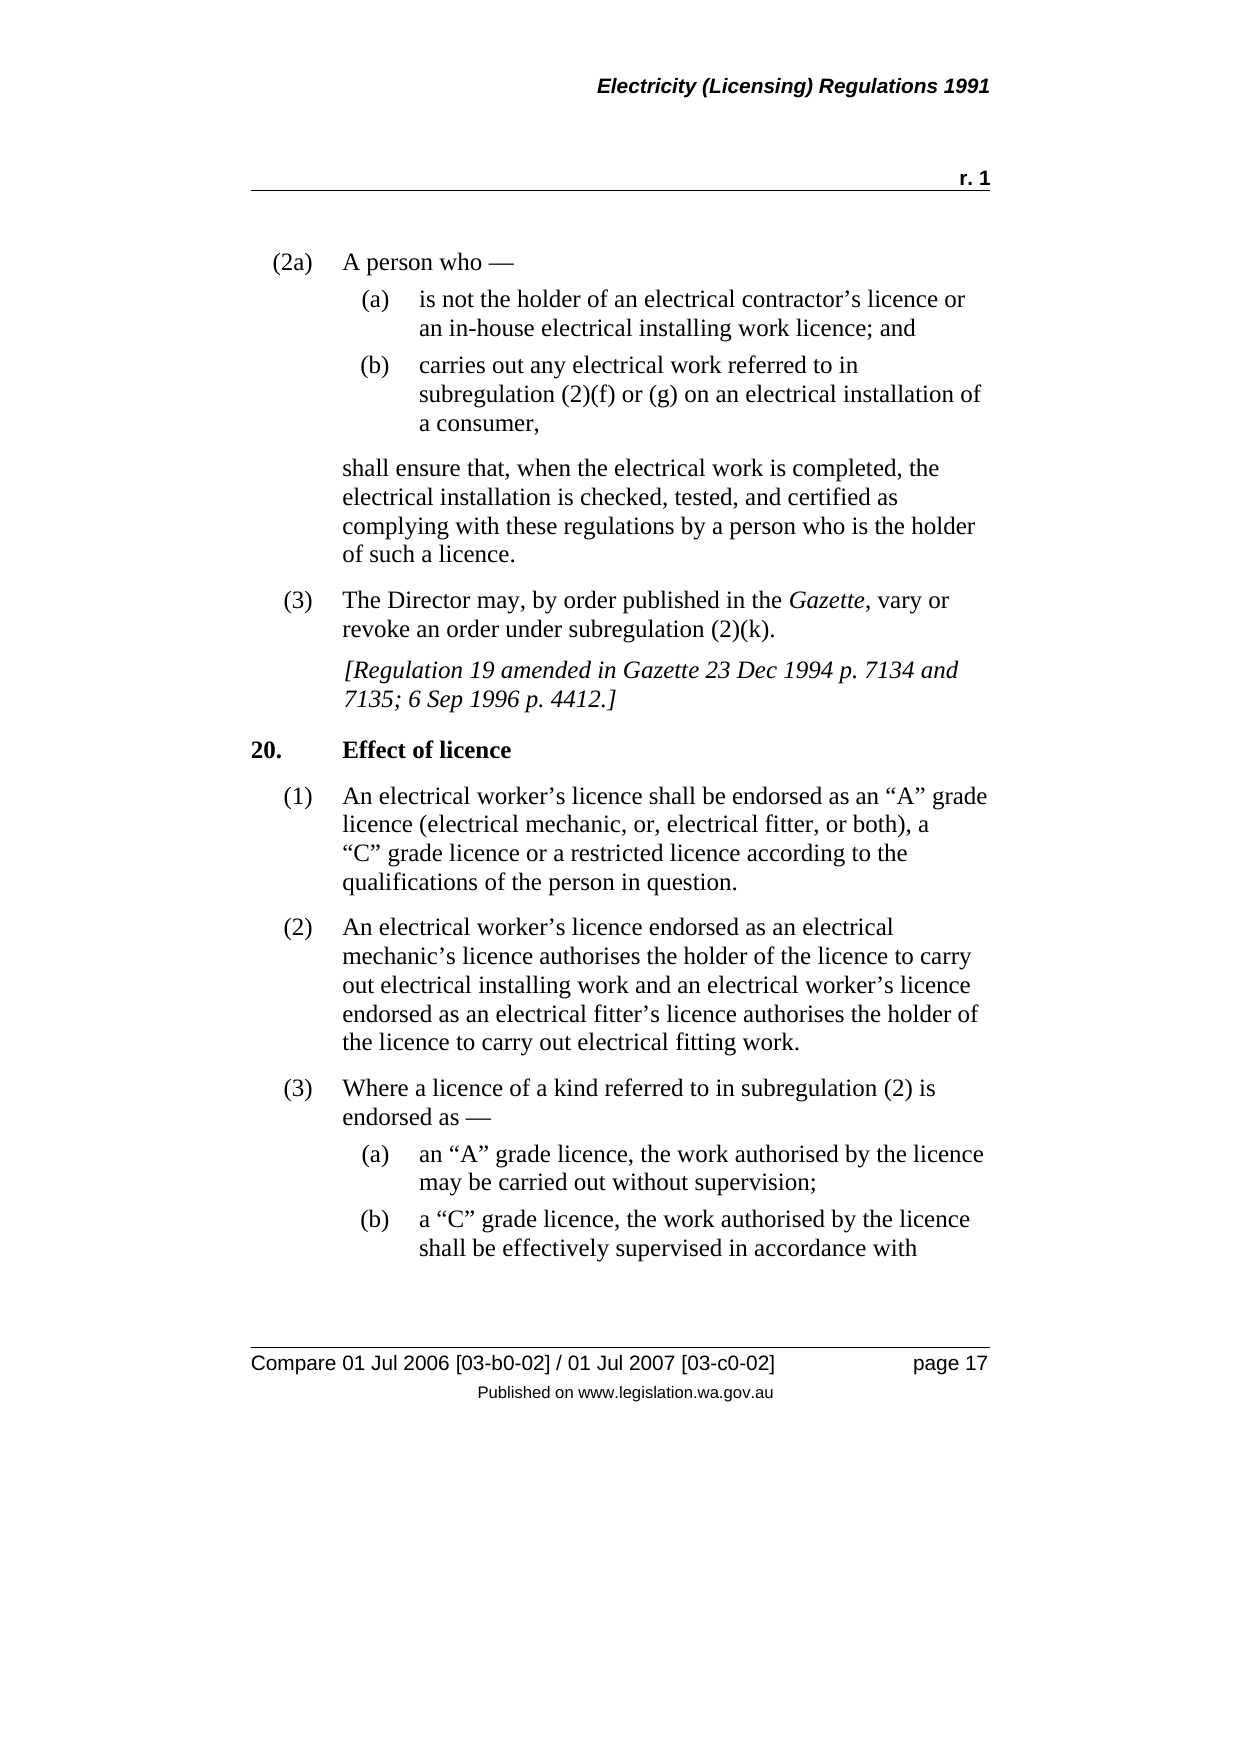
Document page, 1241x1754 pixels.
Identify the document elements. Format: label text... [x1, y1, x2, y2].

subtitle 20. Effect of licence [251, 735, 990, 764]
text [Regulation 19 amended in Gazette 23 Dec 1994 p. 7134 and 7135; 6 Sep 1996 p. 4412.] [251, 655, 990, 712]
text (a) an “A” grade licence, the work authorised by the licence may be carried out without supervision; [251, 1139, 990, 1196]
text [251, 1204, 990, 1262]
text (2) An electrical worker’s licence endorsed as an electrical mechanic’s licence authorises the holder of the licence to carry out electrical installing work and an electrical worker’s licence endorsed as an electrical fitter’s licence authorises the holder of the licence to carry out electrical fitting work. [251, 912, 990, 1056]
text (2a) A person who — [251, 247, 990, 276]
text (3) Where a licence of a kind referred to in subregulation (2) is endorsed as — [251, 1073, 990, 1130]
text (a) is not the holder of an electrical contractor’s licence or an in-house electrical installing work licence; and [251, 284, 990, 342]
text shall ensure that, when the electrical work is completed, the electrical installation is checked, tested, and certified as complying with these regulations by a person who is the holder of such a licence. [251, 453, 990, 568]
text (b) carries out any electrical work referred to in subregulation (2)(f) or (g) on an electrical installation of a consumer, [251, 350, 990, 437]
text (3) The Director may, by order published in the Gazette, vary or revoke an order under subregulation (2)(k). [251, 585, 990, 642]
text (1) An electrical worker’s licence shall be endorsed as an “A” grade licence (electrical mechanic, or, electrical fitter, or both), a “C” grade licence or a restricted licence according to the qualifications of the person in question. [251, 781, 990, 896]
